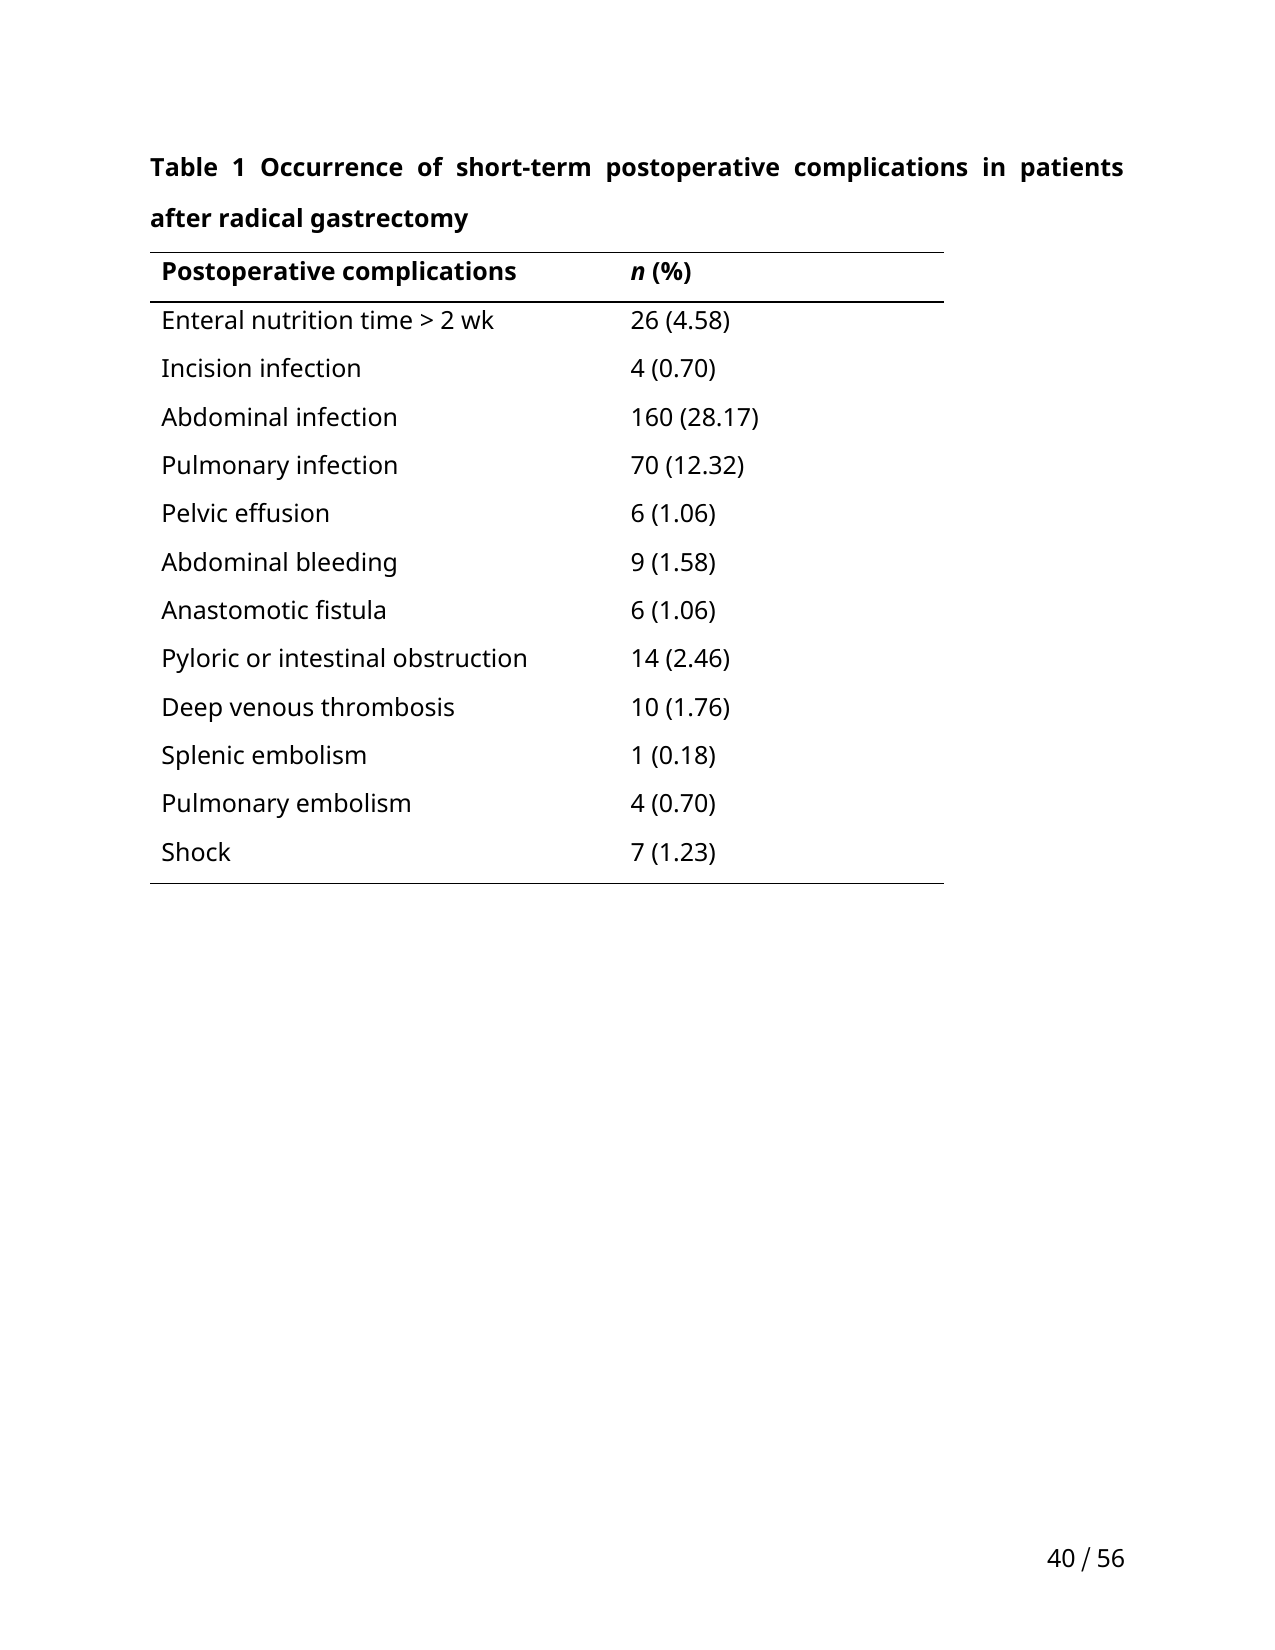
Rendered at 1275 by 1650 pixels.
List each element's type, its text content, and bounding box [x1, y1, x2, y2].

table_cell 26 (4.58) [619, 303, 944, 351]
table_cell 70 (12.32) [619, 448, 944, 496]
table_cell 6 (1.06) [619, 496, 944, 544]
table_cell 4 (0.70) [619, 786, 944, 834]
table_cell Splenic embolism [150, 738, 619, 786]
table_cell Anastomotic fistula [150, 593, 619, 641]
table_cell 7 (1.23) [619, 834, 944, 882]
table_cell Deep venous thrombosis [150, 689, 619, 737]
table_cell Pulmonary embolism [150, 786, 619, 834]
table_header n (%) [619, 253, 944, 301]
table_cell 10 (1.76) [619, 689, 944, 737]
table_cell 6 (1.06) [619, 593, 944, 641]
table_cell Abdominal infection [150, 399, 619, 447]
table_cell 4 (0.70) [619, 351, 944, 399]
table_cell Incision infection [150, 351, 619, 399]
table_cell Pelvic effusion [150, 496, 619, 544]
table_header Postoperative complications [150, 253, 619, 301]
table_cell 1 (0.18) [619, 738, 944, 786]
table_cell Pulmonary infection [150, 448, 619, 496]
table_cell 160 (28.17) [619, 399, 944, 447]
table_cell 14 (2.46) [619, 641, 944, 689]
table_cell 9 (1.58) [619, 544, 944, 592]
table_cell Pyloric or intestinal obstruction [150, 641, 619, 689]
table_cell Enteral nutrition time > 2 wk [150, 303, 619, 351]
table_cell Abdominal bleeding [150, 544, 619, 592]
table_cell Shock [150, 834, 619, 882]
text Table 1 Occurrence of short-term postoperative complications in patients after radical gastrectomy [150, 150, 1125, 235]
